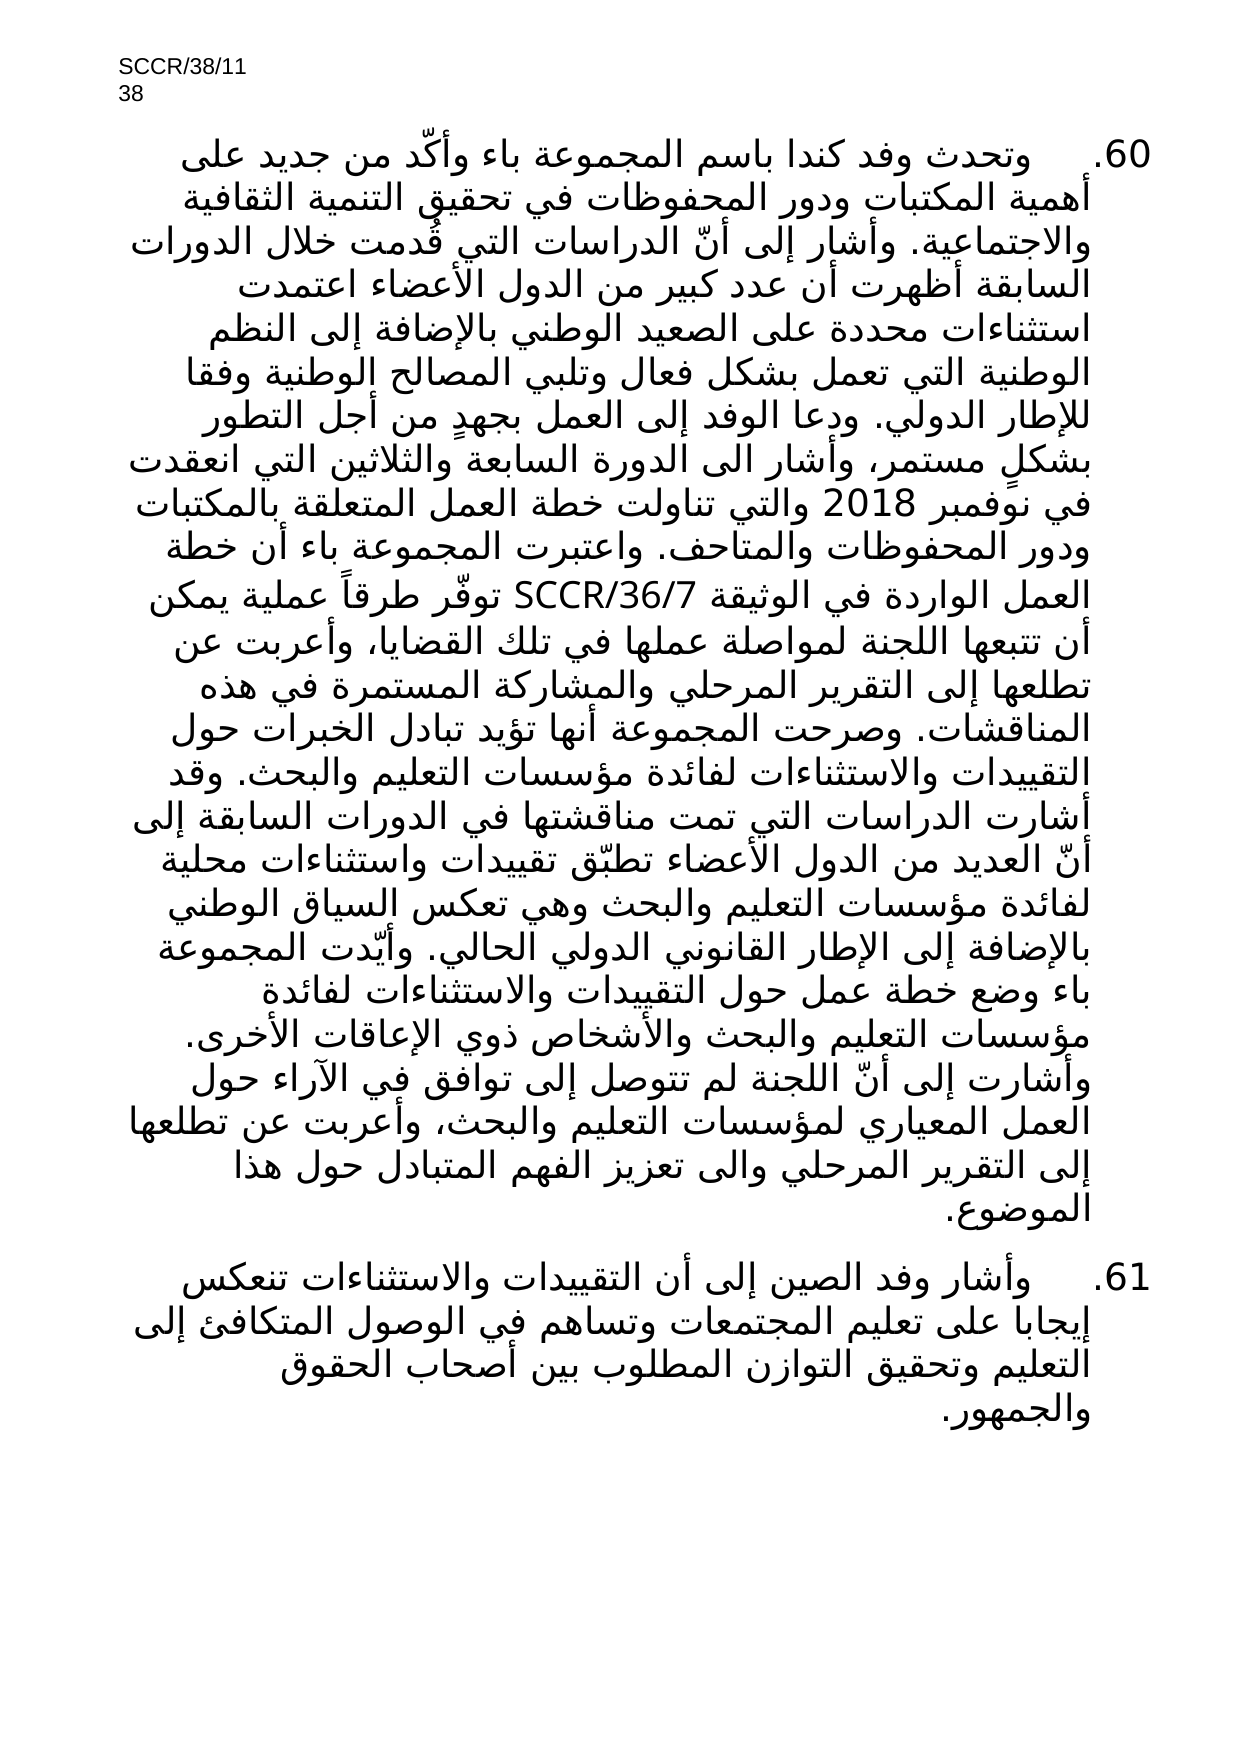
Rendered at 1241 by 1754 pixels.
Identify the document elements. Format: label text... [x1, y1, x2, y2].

list وأشار وفد الصين إلى أن التقييدات والاستثناءات تنعكس إيجابا على تعليم المجتمعات وتساهم في الوصول المتكافئ إلى التعليم وتحقيق التوازن المطلوب بين أصحاب الحقوق والجمهور. [118, 1256, 1092, 1430]
list وتحدث وفد كندا باسم المجموعة باء وأكّد من جديد على أهمية المكتبات ودور المحفوظات في تحقيق التنمية الثقافية والاجتماعية. وأشار إلى أنّ الدراسات التي قُدمت خلال الدورات السابقة أظهرت أن عدد كبير من الدول الأعضاء اعتمدت استثناءات محددة على الصعيد الوطني بالإضافة إلى النظم الوطنية التي تعمل بشكل فعال وتلبي المصالح الوطنية وفقا للإطار الدولي. ودعا الوفد إلى العمل بجهدٍ من أجل التطور بشكلٍ مستمر، وأشار الى الدورة السابعة والثلاثين التي انعقدت في نوفمبر 2018 والتي تناولت خطة العمل المتعلقة بالمكتبات ودور المحفوظات والمتاحف. واعتبرت المجموعة باء أن خطة العمل الواردة في الوثيقة SCCR/36/7 توفّر طرقاً عملية يمكن أن تتبعها اللجنة لمواصلة عملها في تلك القضايا، وأعربت عن تطلعها إلى التقرير المرحلي والمشاركة المستمرة في هذه المناقشات. وصرحت المجموعة أنها تؤيد تبادل الخبرات حول التقييدات والاستثناءات لفائدة مؤسسات التعليم والبحث. وقد أشارت الدراسات التي تمت مناقشتها في الدورات السابقة إلى أنّ العديد من الدول الأعضاء تطبّق تقييدات واستثناءات محلية لفائدة مؤسسات التعليم والبحث وهي تعكس السياق الوطني بالإضافة إلى الإطار القانوني الدولي الحالي. وأيّدت المجموعة باء وضع خطة عمل حول التقييدات والاستثناءات لفائدة مؤسسات التعليم والبحث والأشخاص ذوي الإعاقات الأخرى. وأشارت إلى أنّ اللجنة لم تتوصل إلى توافق في الآراء حول العمل المعياري لمؤسسات التعليم والبحث، وأعربت عن تطلعها إلى التقرير المرحلي والى تعزيز الفهم المتبادل حول هذا الموضوع. [118, 132, 1092, 1231]
